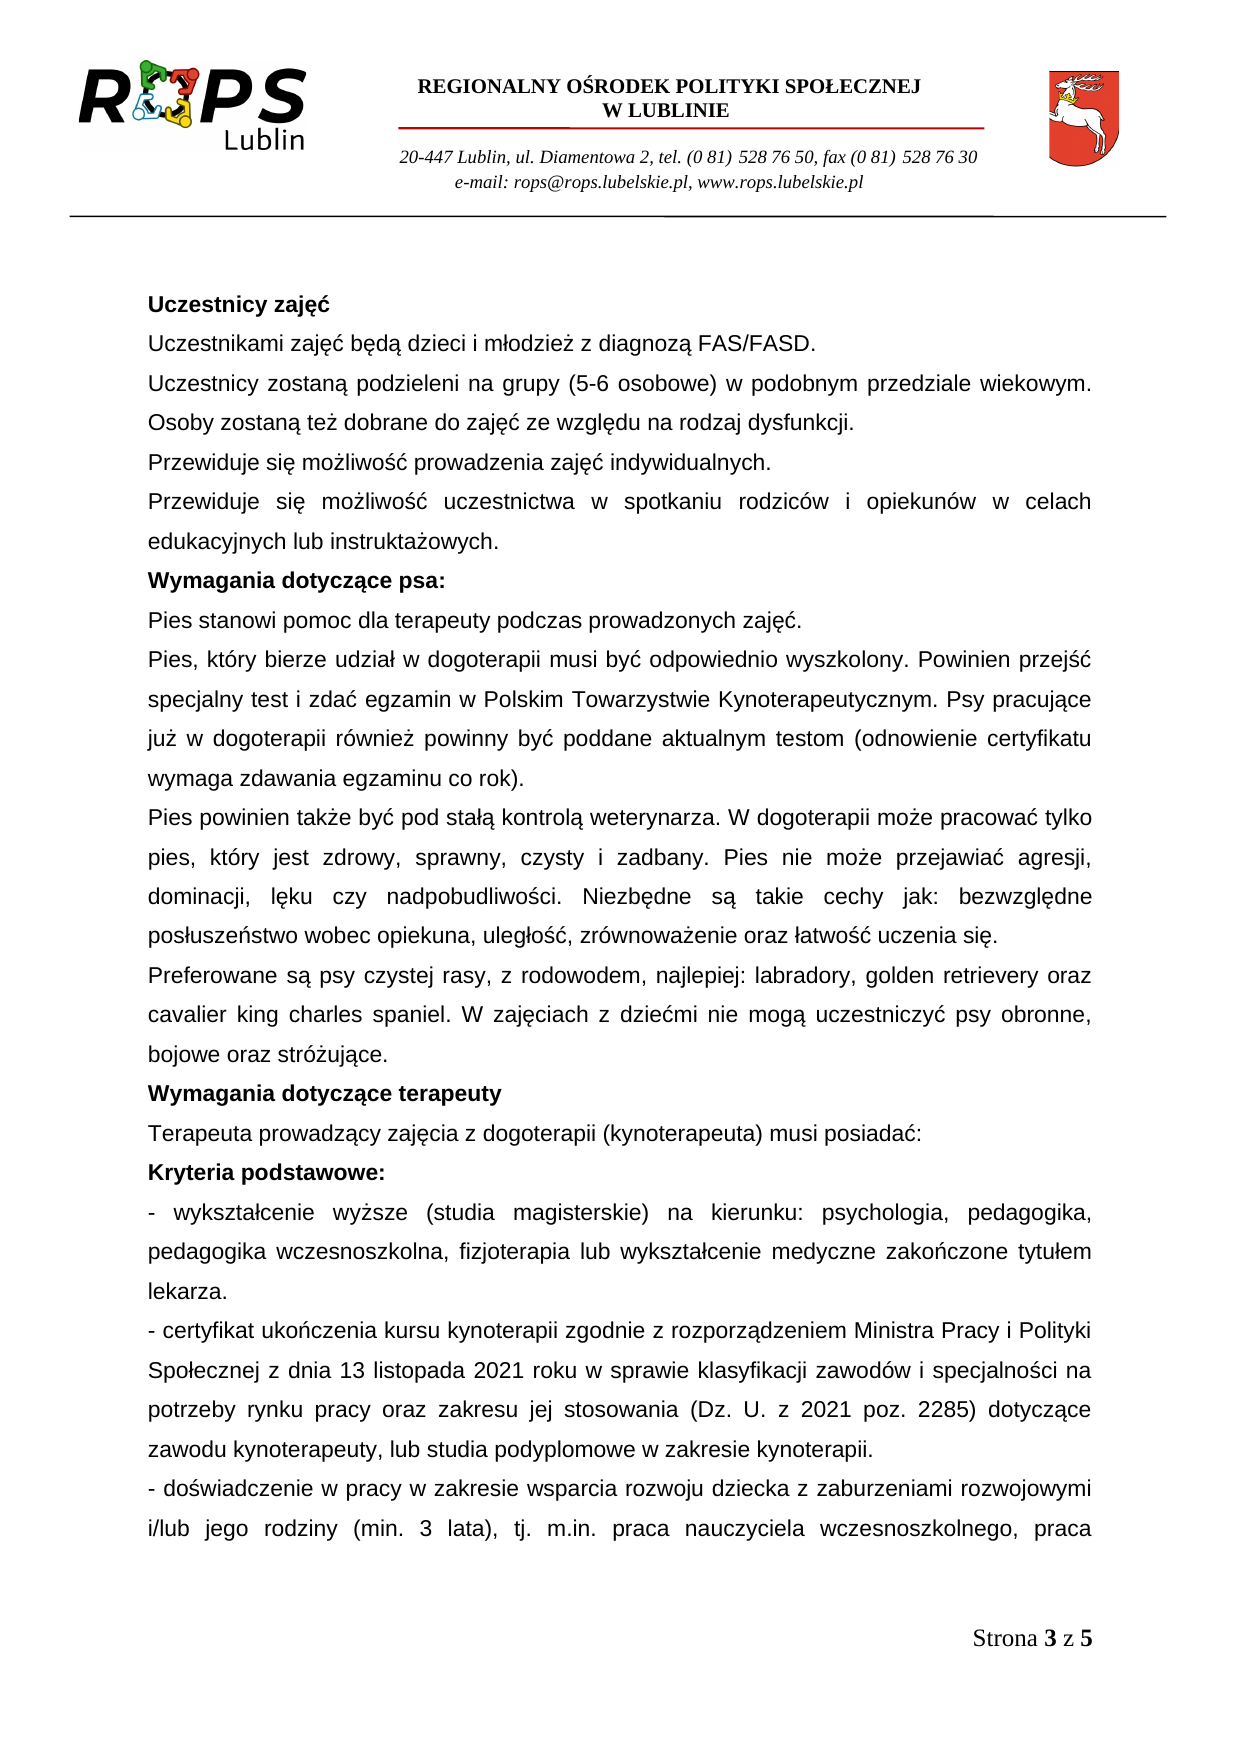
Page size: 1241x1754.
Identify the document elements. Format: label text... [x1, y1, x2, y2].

text Wymagania dotyczące terapeuty Terapeuta prowadzący zajęcia z dogoterapii (kynoterapeuta) musi posiadać: [148, 1080, 1093, 1146]
text Uczestnicy zajęć Uczestnikami zajęć będą dzieci i młodzież z diagnozą FAS/FASD. [148, 291, 1093, 357]
text Preferowane są psy czystej rasy, z rodowodem, najlepiej: labradory, golden retrievery oraz cavalier king charles spaniel. W zajęciach z dziećmi nie mogą uczestniczyć psy obronne, bojowe oraz stróżujące. [148, 962, 1093, 1067]
text Kryteria podstawowe: [148, 1159, 1093, 1186]
text - wykształcenie wyższe (studia magisterskie) na kierunku: psychologia, pedagogika, pedagogika wczesnoszkolna, fizjoterapia lub wykształcenie medyczne zakończone tytułem lekarza. [148, 1199, 1093, 1304]
text Pies, który bierze udział w dogoterapii musi być odpowiednio wyszkolony. Powinien przejść specjalny test i zdać egzamin w Polskim Towarzystwie Kynoterapeutycznym. Psy pracujące już w dogoterapii również powinny być poddane aktualnym testom (odnowienie certyfikatu wymaga zdawania egzaminu co rok). [148, 646, 1093, 791]
text Pies powinien także być pod stałą kontrolą weterynarza. W dogoterapii może pracować tylko pies, który jest zdrowy, sprawny, czysty i zadbany. Pies nie może przejawiać agresji, dominacji, lęku czy nadpobudliwości. Niezbędne są takie cechy jak: bezwzględne posłuszeństwo wobec opiekuna, uległość, zrównoważenie oraz łatwość uczenia się. [148, 804, 1093, 949]
text - certyfikat ukończenia kursu kynoterapii zgodnie z rozporządzeniem Ministra Pracy i Polityki Społecznej z dnia 13 listopada 2021 roku w sprawie klasyfikacji zawodów i specjalności na potrzeby rynku pracy oraz zakresu jej stosowania (Dz. U. z 2021 poz. 2285) dotyczące zawodu kynoterapeuty, lub studia podyplomowe w zakresie kynoterapii. [148, 1317, 1093, 1462]
picture [1049, 71, 1119, 167]
text Uczestnicy zostaną podzieleni na grupy (5-6 osobowe) w podobnym przedziale wiekowym. Osoby zostaną też dobrane do zajęć ze względu na rodzaj dysfunkcji. [148, 370, 1093, 436]
text Wymagania dotyczące psa: Pies stanowi pomoc dla terapeuty podczas prowadzonych zajęć. [148, 567, 1093, 633]
text Przewiduje się możliwość uczestnictwa w spotkaniu rodziców i opiekunów w celach edukacyjnych lub instruktażowych. [148, 488, 1093, 554]
text Przewiduje się możliwość prowadzenia zajęć indywidualnych. [148, 449, 1093, 475]
picture [78, 60, 307, 150]
